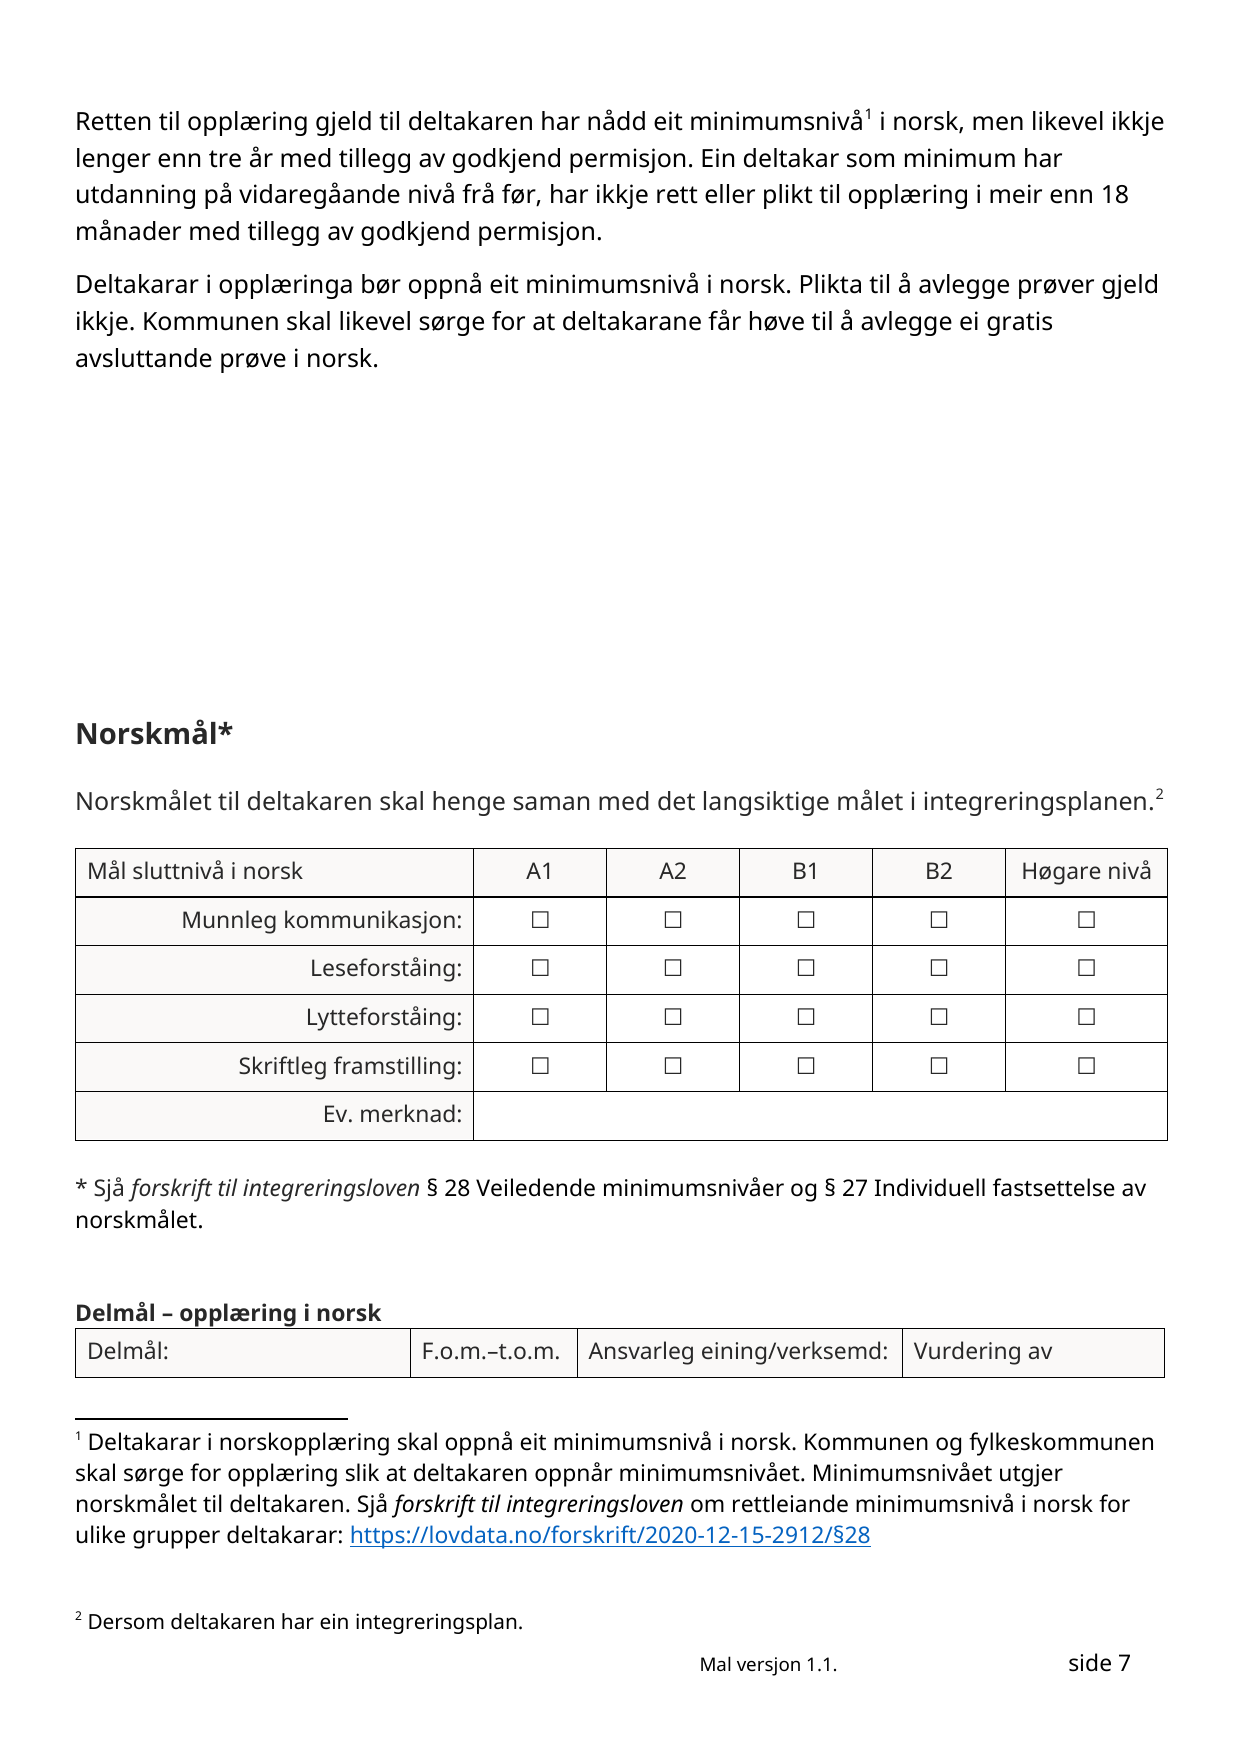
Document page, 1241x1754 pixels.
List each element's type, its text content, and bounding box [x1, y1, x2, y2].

table_cell Lytteforståing: [76, 995, 473, 1042]
text * Sjå forskrift til integreringsloven § 28 Veiledende minimumsnivåer og § 27 Individuell fastsettelse av norskmålet. [75, 1172, 1165, 1236]
text Deltakarar i opplæringa bør oppnå eit minimumsnivå i norsk. Plikta til å avlegge prøver gjeld ikkje. Kommunen skal likevel sørge for at deltakarane får høve til å avlegge ei gratis avsluttande prøve i norsk. [75, 267, 1165, 375]
table_cell Leseforståing: [76, 946, 473, 994]
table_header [903, 1329, 1164, 1377]
table_header Mål sluttnivå i norsk [76, 849, 473, 896]
table_header Delmål: [76, 1329, 410, 1377]
table_cell Skriftleg framstilling: [76, 1043, 473, 1091]
table_cell Munnleg kommunikasjon: [76, 898, 473, 945]
text Delmål – opplæring i norsk [75, 1297, 1165, 1328]
table_header B1 [740, 849, 872, 896]
text Norskmålet til deltakaren skal henge saman med det langsiktige målet i integreringsplanen. [75, 783, 1165, 818]
table_header Høgare nivå [1006, 849, 1167, 896]
table_cell Ev. merknad: [76, 1092, 473, 1139]
table_header B2 [873, 849, 1005, 896]
table_header A1 [474, 849, 606, 896]
table_header A2 [607, 849, 739, 896]
text Norskmål* [75, 713, 1165, 753]
table_cell [474, 1092, 1167, 1139]
text Retten til opplæring gjeld til deltakaren har nådd eit minimumsnivå i norsk, men likevel ikkje lenger enn tre år med tillegg av godkjend permisjon. Ein deltakar som minimum har utdanning på vidaregåande nivå frå før, har ikkje rett eller plikt til opplæring i meir enn 18 månader med tillegg av godkjend permisjon. [75, 103, 1165, 248]
table_header F.o.m.–t.o.m. [411, 1329, 577, 1377]
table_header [578, 1329, 902, 1377]
